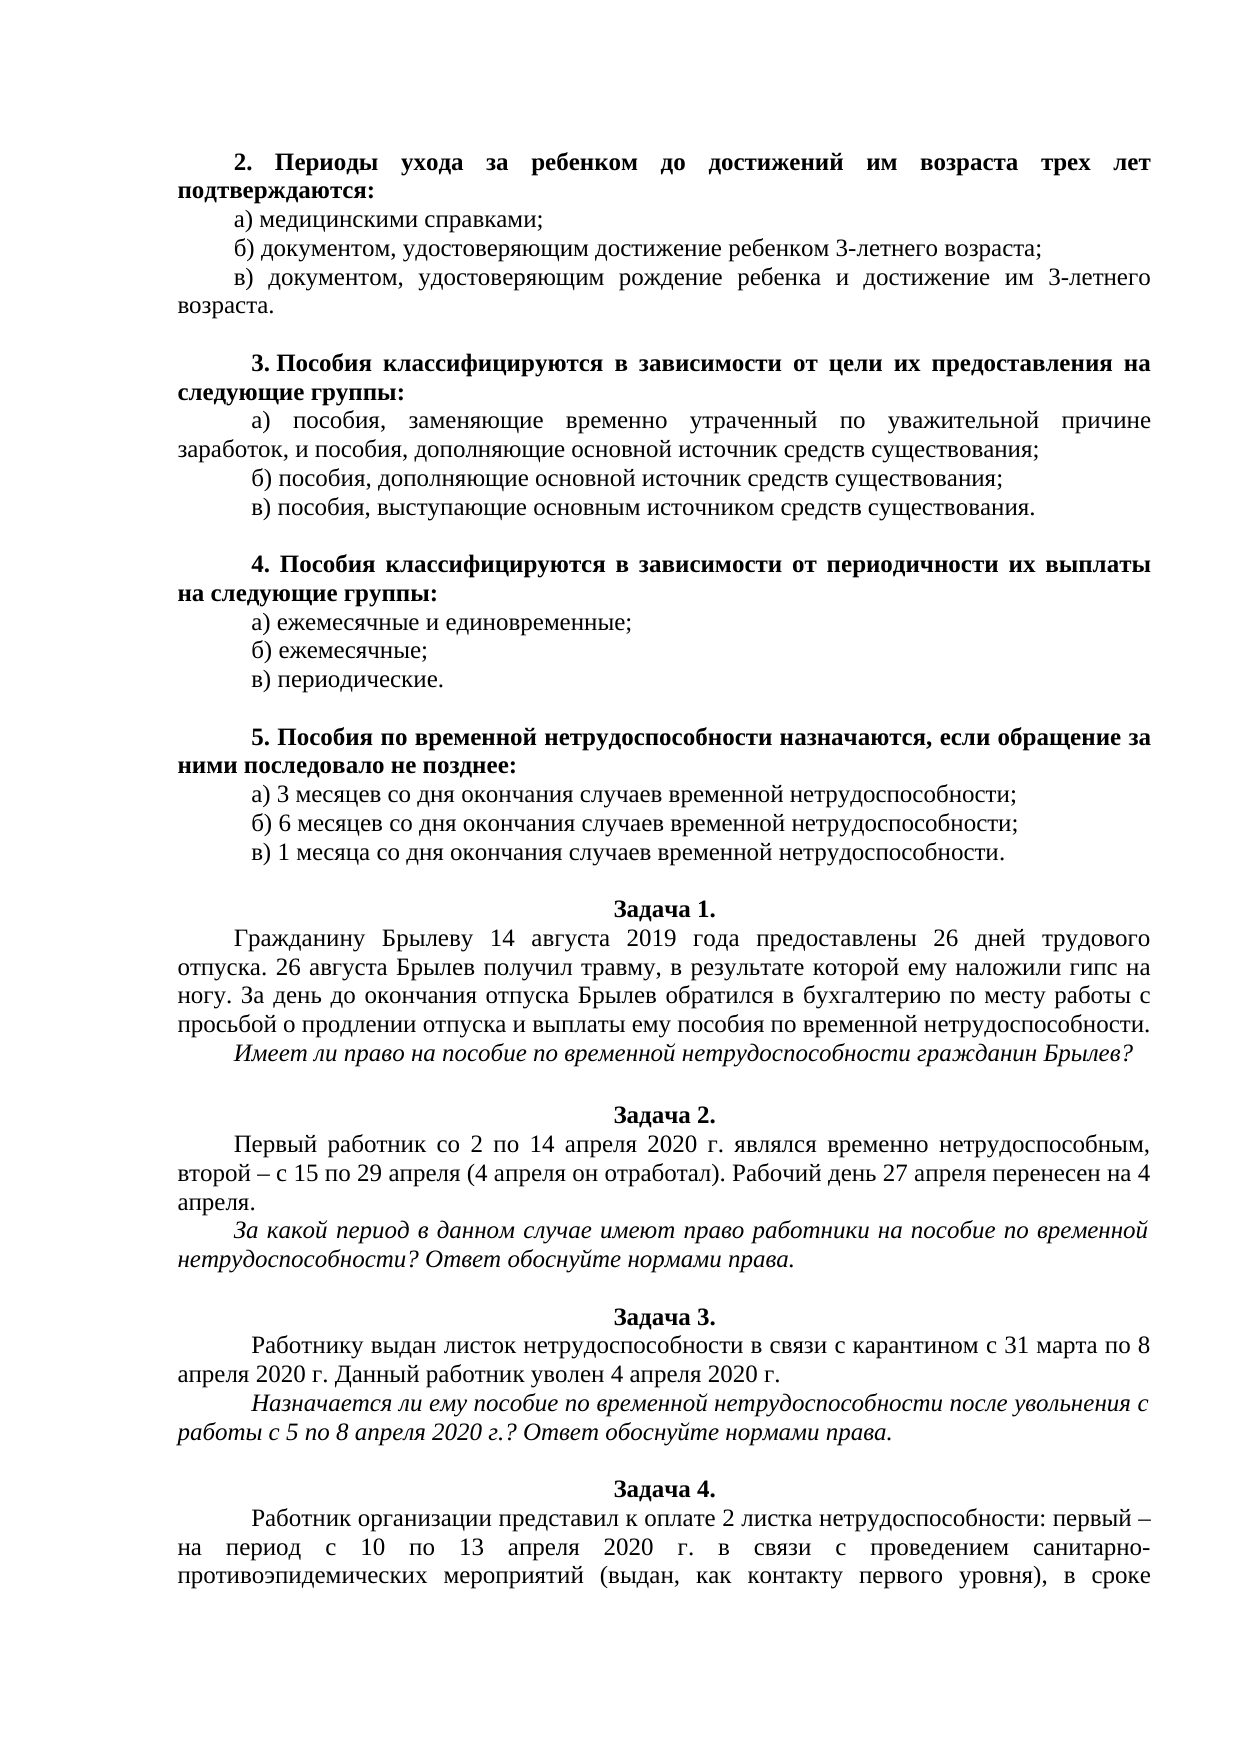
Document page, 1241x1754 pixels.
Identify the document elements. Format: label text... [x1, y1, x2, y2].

text б) пособия, дополняющие основной источник средств существования; [177, 463, 1152, 492]
text Гражданину Брылеву 14 августа 2019 года предоставлены 26 дней трудового отпуска. 26 августа Брылев получил травму, в результате которой ему наложили гипс на ногу. За день до окончания отпуска Брылев обратился в бухгалтерию по месту работы с просьбой о продлении отпуска и выплаты ему пособия по временной нетрудоспособности. [177, 923, 1152, 1038]
text в) 1 месяца со дня окончания случаев временной нетрудоспособности. [177, 837, 1152, 866]
text б) документом, удостоверяющим достижение ребенком 3-летнего возраста; [177, 233, 1152, 262]
text б) ежемесячные; [177, 636, 1152, 664]
title Задача 3. [177, 1302, 1152, 1330]
title Первый работник со 2 по 14 апреля 2020 г. являлся временно нетрудоспособным, второй – с 15 по 29 апреля (4 апреля он отработал). Рабочий день 27 апреля перенесен на 4 апреля. [177, 1129, 1152, 1215]
text в) пособия, выступающие основным источником средств существования. [177, 492, 1152, 521]
text Назначается ли ему пособие по временной нетрудоспособности после увольнения с работы с 5 по 8 апреля 2020 г.? Ответ обоснуйте нормами права. [177, 1388, 1152, 1445]
text Имеет ли право на пособие по временной нетрудоспособности гражданин Брылев? [177, 1038, 1152, 1067]
title За какой период в данном случае имеют право работники на пособие по временной нетрудоспособности? Ответ обоснуйте нормами права. [177, 1215, 1152, 1273]
title Задача 2. [177, 1100, 1152, 1129]
text Задача 4. [177, 1474, 1152, 1503]
text Работнику выдан листок нетрудоспособности в связи с карантином с 31 марта по 8 апреля 2020 г. Данный работник уволен 4 апреля 2020 г. [177, 1330, 1152, 1388]
text в) периодические. [177, 664, 1152, 693]
text б) 6 месяцев со дня окончания случаев временной нетрудоспособности; [177, 808, 1152, 837]
text 3. Пособия классифицируются в зависимости от цели их предоставления на следующие группы: [177, 348, 1152, 406]
text 5. Пособия по временной нетрудоспособности назначаются, если обращение за ними последовало не позднее: [177, 722, 1152, 779]
text а) 3 месяцев со дня окончания случаев временной нетрудоспособности; [177, 779, 1152, 808]
text Задача 1. [177, 894, 1152, 923]
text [177, 1503, 1152, 1589]
text в) документом, удостоверяющим рождение ребенка и достижение им 3-летнего возраста. [177, 262, 1152, 319]
text а) медицинскими справками; [177, 204, 1152, 233]
text 4. Пособия классифицируются в зависимости от периодичности их выплаты на следующие группы: [177, 549, 1152, 607]
text 2. Периоды ухода за ребенком до достижений им возраста трех лет подтверждаются: [177, 147, 1152, 204]
text а) ежемесячные и единовременные; [177, 607, 1152, 636]
text а) пособия, заменяющие временно утраченный по уважительной причине заработок, и пособия, дополняющие основной источник средств существования; [177, 406, 1152, 463]
